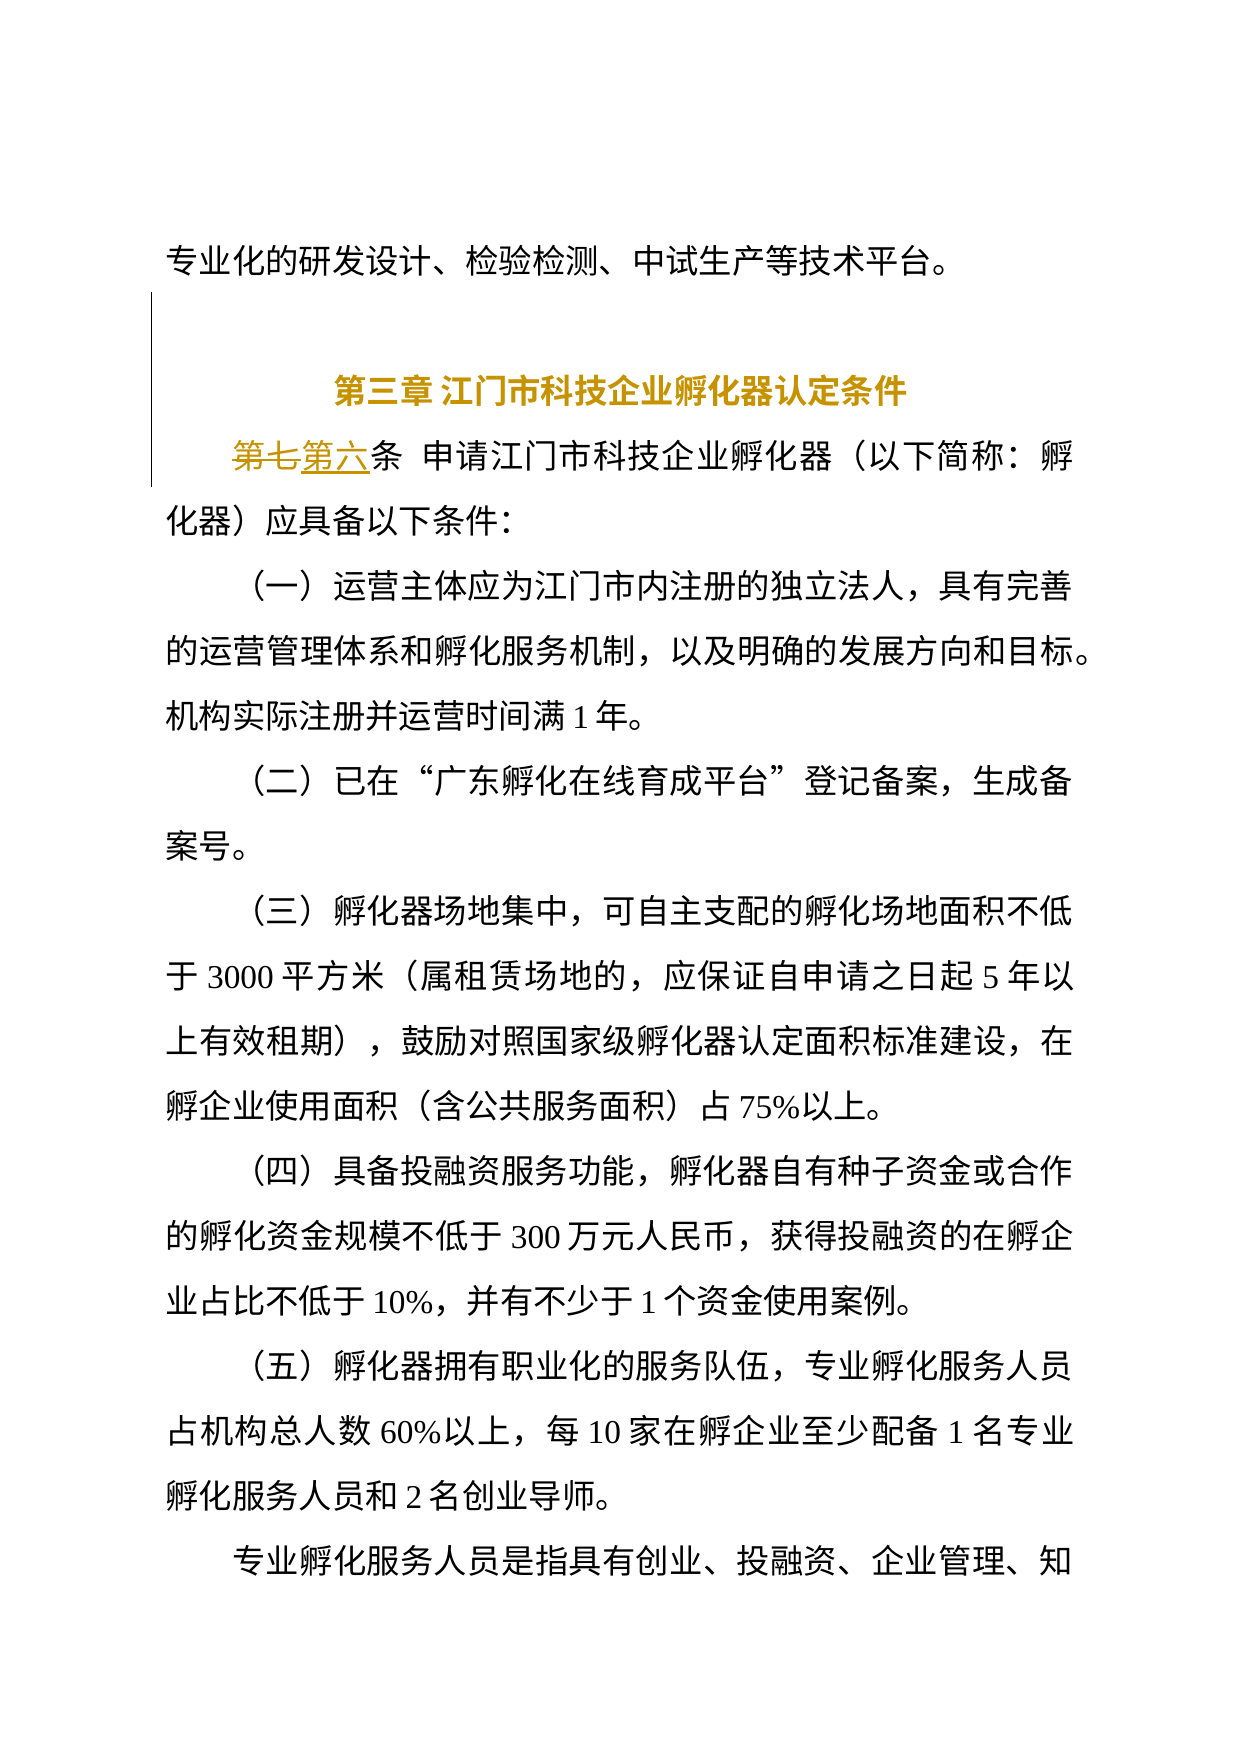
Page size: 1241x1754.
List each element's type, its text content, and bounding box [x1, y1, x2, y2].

text （二）已在“广东孵化在线育成平台”登记备案，生成备案号。 [165, 747, 1075, 877]
text （四）具备投融资服务功能，孵化器自有种子资金或合作的孵化资金规模不低于300万元人民币，获得投融资的在孵企业占比不低于10%，并有不少于1个资金使用案例。 [165, 1137, 1075, 1332]
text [165, 1527, 1075, 1592]
text 条 申请江门市科技企业孵化器（以下简称：孵化器）应具备以下条件： [165, 422, 1075, 552]
text 第三章 江门市科技企业孵化器认定条件 [165, 357, 1075, 422]
text （三）孵化器场地集中，可自主支配的孵化场地面积不低于3000平方米（属租赁场地的，应保证自申请之日起5年以上有效租期），鼓励对照国家级孵化器认定面积标准建设，在孵企业使用面积（含公共服务面积）占75%以上。 [165, 877, 1075, 1137]
text （五）孵化器拥有职业化的服务队伍，专业孵化服务人员占机构总人数60%以上，每10家在孵企业至少配备1名专业孵化服务人员和2名创业导师。 [165, 1332, 1075, 1527]
text （一）运营主体应为江门市内注册的独立法人，具有完善的运营管理体系和孵化服务机制，以及明确的发展方向和目标。机构实际注册并运营时间满1年。 [165, 552, 1075, 747]
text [165, 227, 1075, 292]
